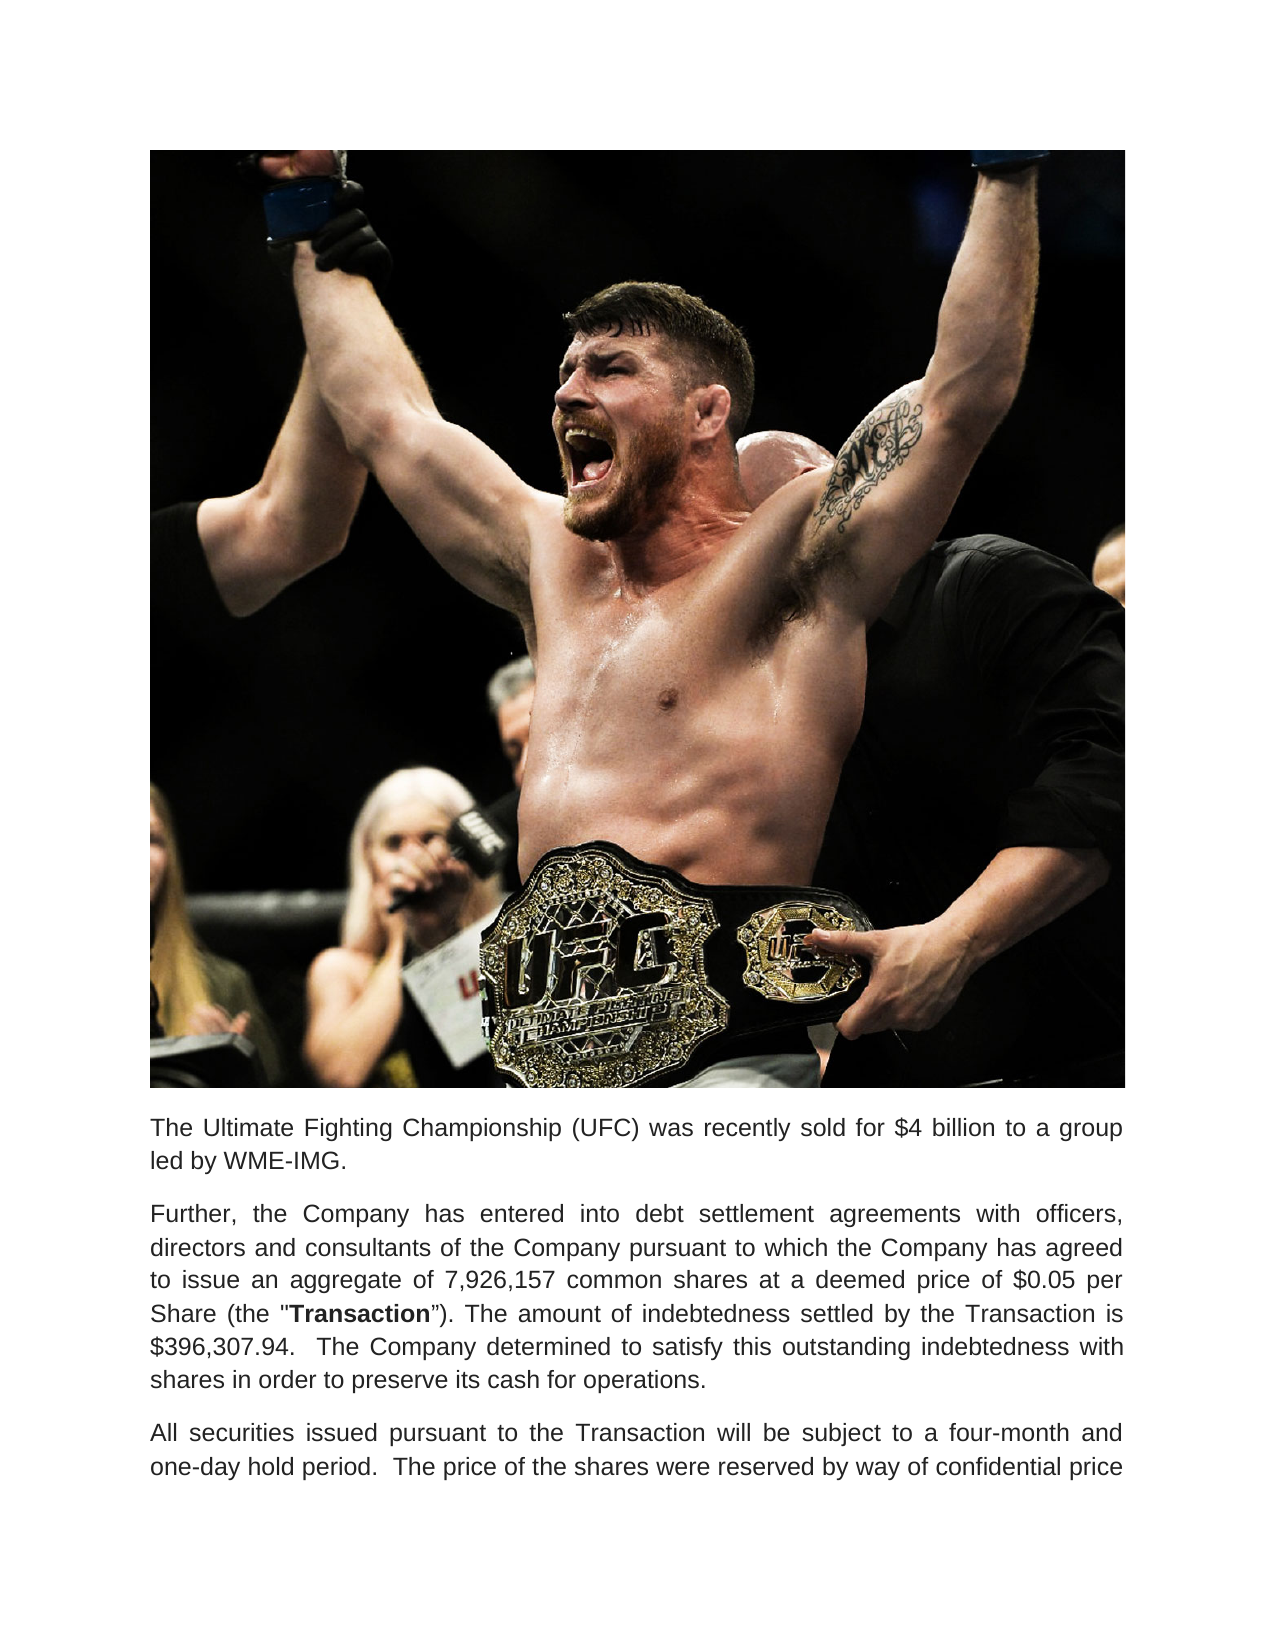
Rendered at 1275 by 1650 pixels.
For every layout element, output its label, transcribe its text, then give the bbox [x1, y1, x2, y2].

text The Ultimate Fighting Championship (UFC) was recently sold for $4 billion to a group led by WME-IMG. [150, 1113, 1125, 1174]
picture [150, 150, 1125, 1088]
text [150, 1418, 1125, 1480]
text Further, the Company has entered into debt settlement agreements with officers, directors and consultants of the Company pursuant to which the Company has agreed to issue an aggregate of 7,926,157 common shares at a deemed price of $0.05 per Share (the "Transaction”). The amount of indebtedness settled by the Transaction is $396,307.94. The Company determined to satisfy this outstanding indebtedness with shares in order to preserve its cash for operations. [150, 1199, 1125, 1393]
